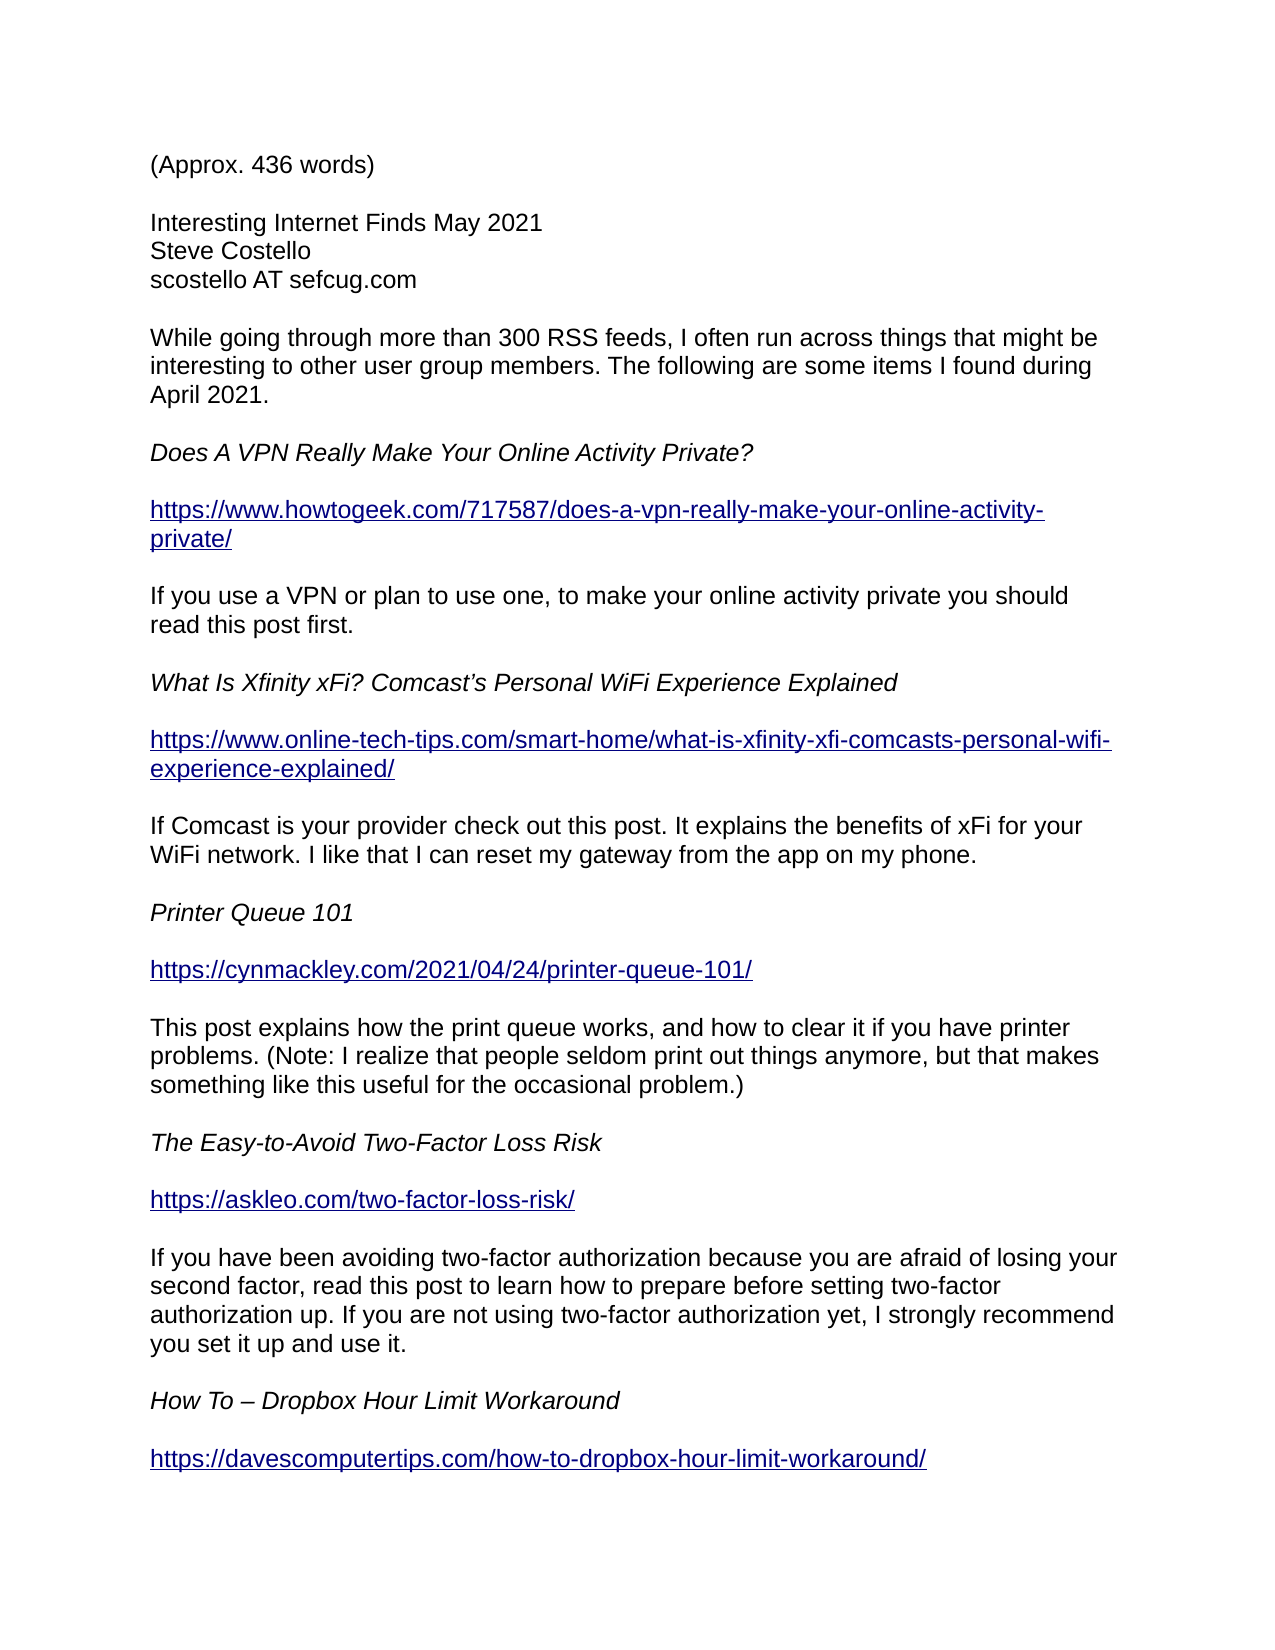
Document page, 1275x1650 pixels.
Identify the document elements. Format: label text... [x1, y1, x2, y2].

text https://askleo.com/two-factor-loss-risk/ [150, 1185, 1125, 1214]
text Does A VPN Really Make Your Online Activity Private? [150, 437, 1125, 466]
text Printer Queue 101 [150, 897, 1125, 926]
text (Approx. 436 words) [150, 150, 1125, 179]
text The Easy-to-Avoid Two-Factor Loss Risk [150, 1127, 1125, 1156]
subtitle Interesting Internet Finds May 2021 Steve Costello scostello AT sefcug.com [150, 207, 1125, 294]
text If you use a VPN or plan to use one, to make your online activity private you should read this post first. [150, 581, 1125, 639]
text This post explains how the print queue works, and how to clear it if you have printer problems. (Note: I realize that people seldom print out things anymore, but that makes something like this useful for the occasional problem.) [150, 1012, 1125, 1099]
text What Is Xfinity xFi? Comcast’s Personal WiFi Experience Explained [150, 667, 1125, 696]
text https://www.howtogeek.com/717587/does-a-vpn-really-make-your-online-activity-private/ [150, 495, 1125, 552]
text If Comcast is your provider check out this post. It explains the benefits of xFi for your WiFi network. I like that I can reset my gateway from the app on my phone. [150, 811, 1125, 869]
subtitle While going through more than 300 RSS feeds, I often run across things that might be interesting to other user group members. The following are some items I found during April 2021. [150, 322, 1125, 409]
text How To – Dropbox Hour Limit Workaround [150, 1386, 1125, 1415]
text https://cynmackley.com/2021/04/24/printer-queue-101/ [150, 955, 1125, 984]
text https://davescomputertips.com/how-to-dropbox-hour-limit-workaround/ [150, 1444, 1125, 1472]
text https://www.online-tech-tips.com/smart-home/what-is-xfinity-xfi-comcasts-personal-wifi-experience-explained/ [150, 725, 1125, 782]
text If you have been avoiding two-factor authorization because you are afraid of losing your second factor, read this post to learn how to prepare before setting two-factor authorization up. If you are not using two-factor authorization yet, I strongly recommend you set it up and use it. [150, 1242, 1125, 1357]
